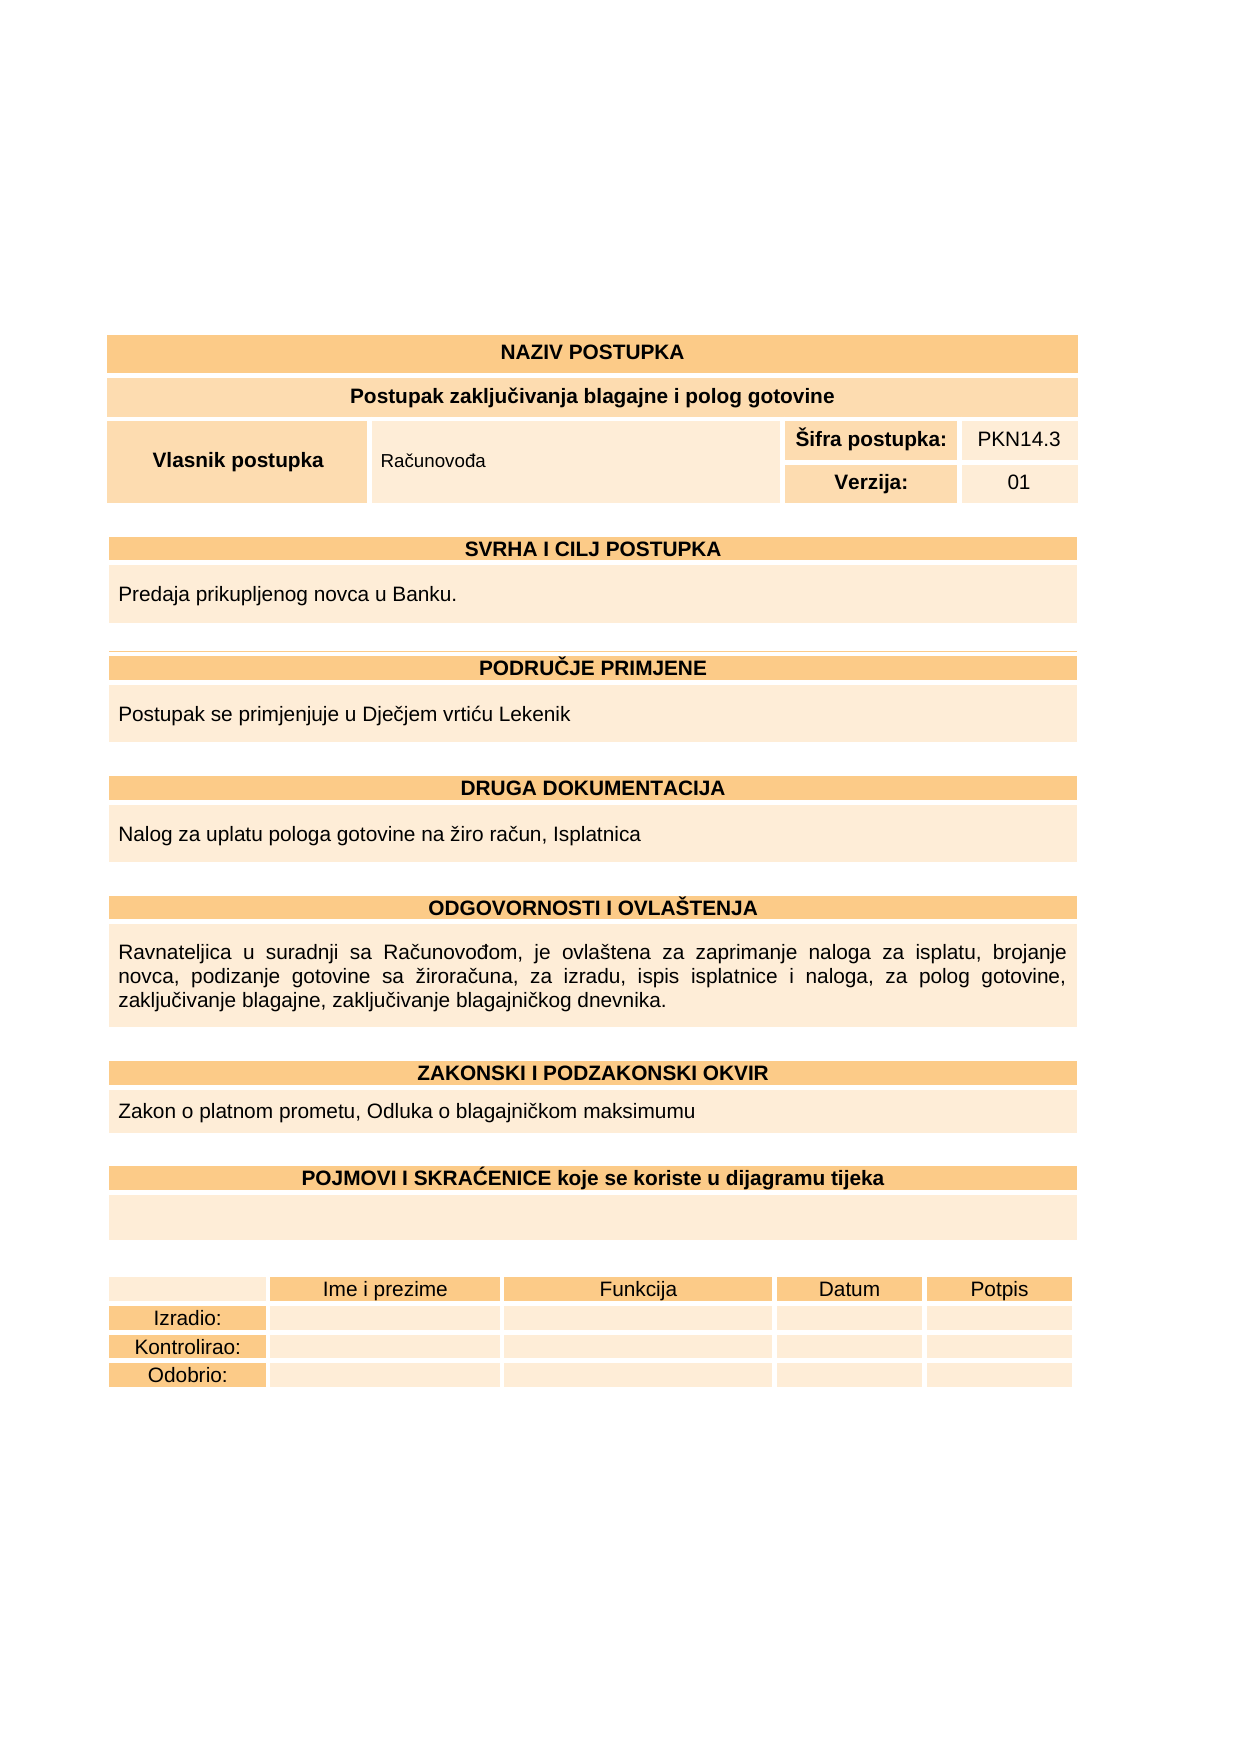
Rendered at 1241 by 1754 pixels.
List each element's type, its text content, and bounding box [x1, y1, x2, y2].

table_cell [927, 1335, 1072, 1358]
table_cell [504, 1306, 772, 1330]
table_cell Šifra postupka: [785, 421, 957, 460]
table_cell [777, 1306, 922, 1330]
table_cell Izradio: [109, 1306, 266, 1330]
table_header POJMOVI I SKRAĆENICE koje se koriste u dijagramu tijeka [109, 1166, 1077, 1190]
table_header NAZIV POSTUPKA [107, 335, 1078, 373]
table_cell Ravnateljica u suradnji sa Računovođom, je ovlaštena za zaprimanje naloga za isplatu, brojanje novca, podizanje gotovine sa žiroračuna, za izradu, ispis isplatnice i naloga, za polog gotovine, zaključivanje blagajne, zaključivanje blagajničkog dnevnika. [109, 924, 1077, 1027]
table_cell [270, 1335, 500, 1358]
table_header SVRHA I CILJ POSTUPKA [109, 537, 1077, 560]
table_cell 01 [962, 465, 1078, 503]
table_header PODRUČJE PRIMJENE [109, 656, 1077, 680]
table_cell Vlasnik postupka [107, 421, 367, 503]
table_cell [927, 1363, 1072, 1387]
table_cell PKN14.3 [962, 421, 1078, 460]
table_cell Zakon o platnom prometu, Odluka o blagajničkom maksimumu [109, 1090, 1077, 1133]
table_header Ime i prezime [270, 1277, 500, 1301]
table_header ODGOVORNOSTI I OVLAŠTENJA [109, 896, 1077, 919]
table_cell Postupak se primjenjuje u Dječjem vrtiću Lekenik [109, 685, 1077, 742]
table_cell Računovođa [372, 421, 780, 503]
table_cell Postupak zaključivanja blagajne i polog gotovine [107, 378, 1078, 417]
table_cell Kontrolirao: [109, 1335, 266, 1358]
table_cell [777, 1335, 922, 1358]
table_header Potpis [927, 1277, 1072, 1301]
table_header Funkcija [504, 1277, 772, 1301]
table_cell Odobrio: [109, 1363, 266, 1387]
table_cell [270, 1363, 500, 1387]
table_cell [777, 1363, 922, 1387]
table_cell Nalog za uplatu pologa gotovine na žiro račun, Isplatnica [109, 805, 1077, 862]
table_cell [927, 1306, 1072, 1330]
table_header ZAKONSKI I PODZAKONSKI OKVIR [109, 1061, 1077, 1085]
table_header Datum [777, 1277, 922, 1301]
table_cell [109, 1195, 1077, 1240]
table_cell Predaja prikupljenog novca u Banku. [109, 565, 1077, 623]
table_header [109, 1277, 266, 1301]
table_cell [504, 1335, 772, 1358]
table_header DRUGA DOKUMENTACIJA [109, 776, 1077, 800]
table_cell [504, 1363, 772, 1387]
table_cell [270, 1306, 500, 1330]
table_cell Verzija: [785, 465, 957, 503]
